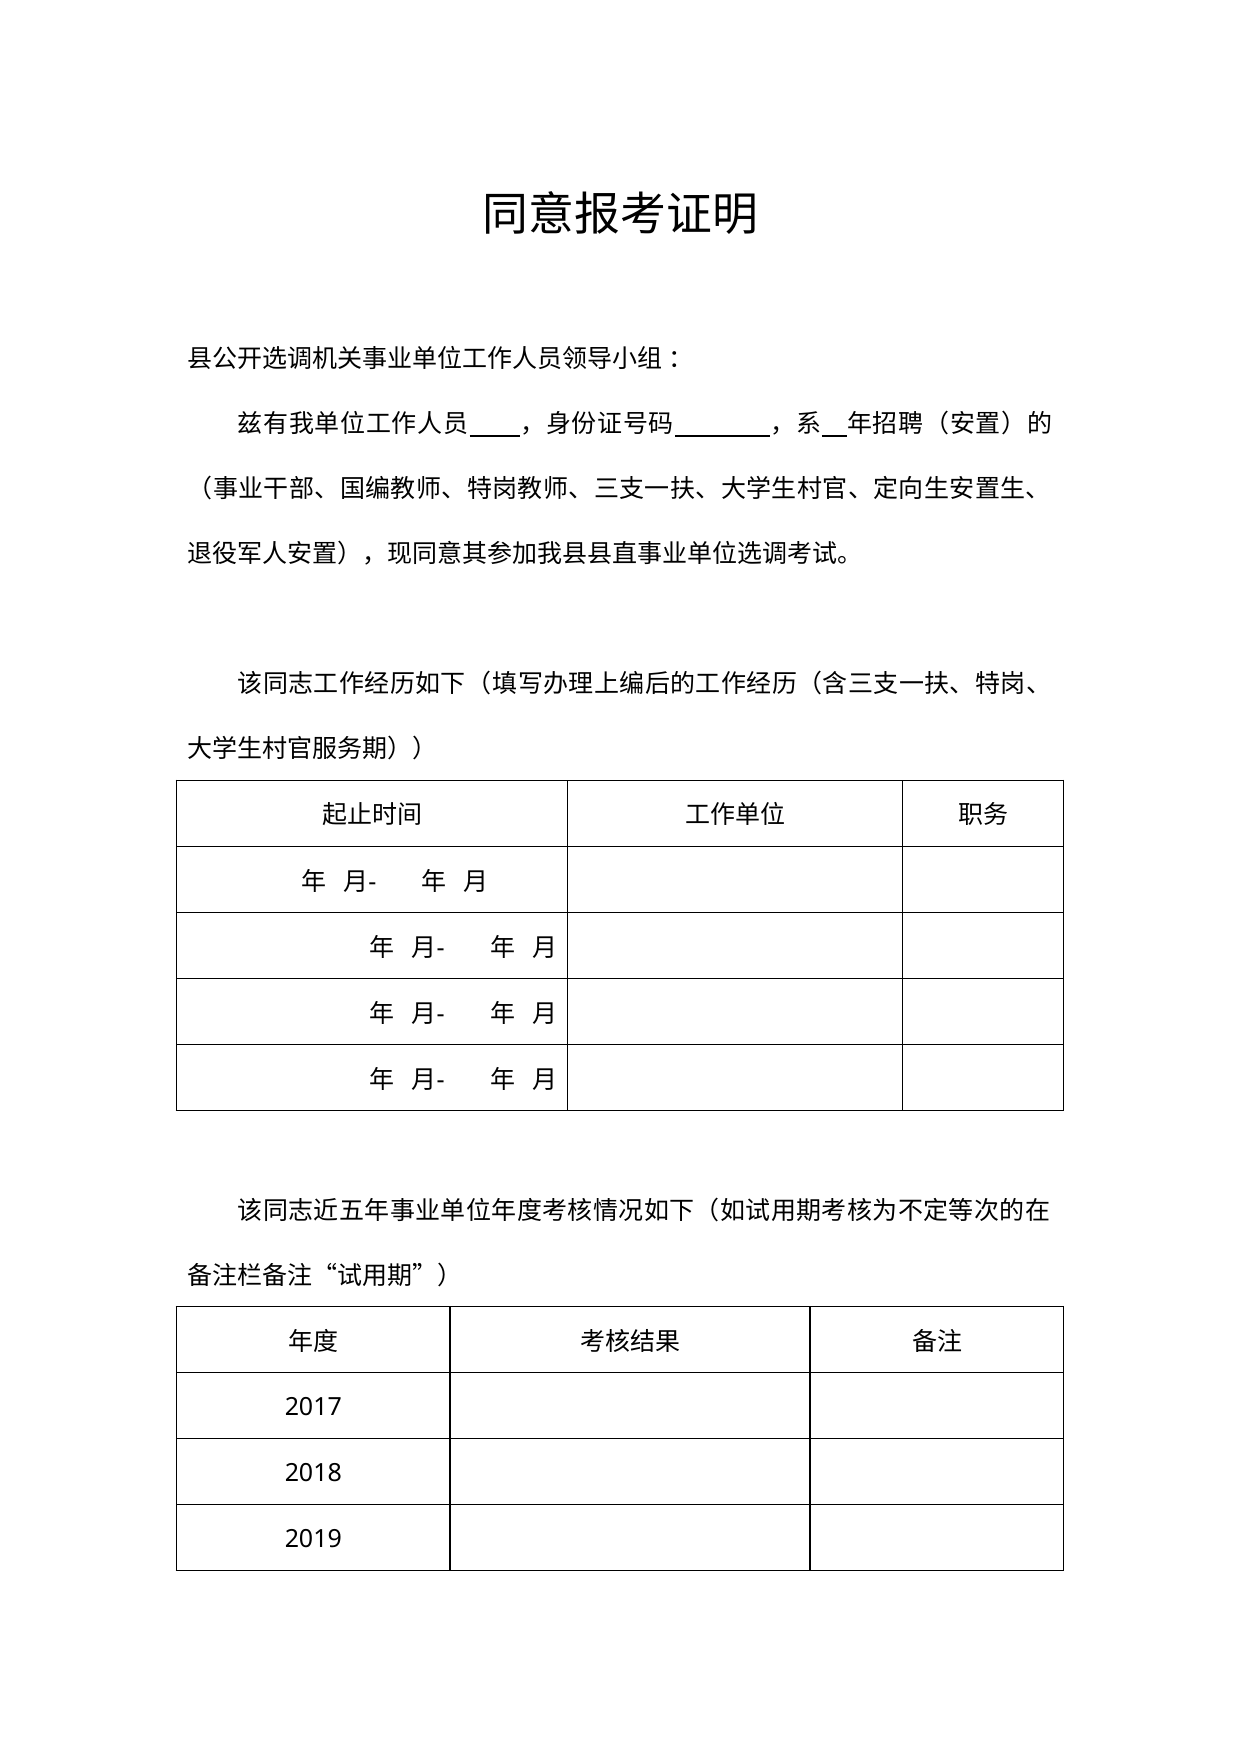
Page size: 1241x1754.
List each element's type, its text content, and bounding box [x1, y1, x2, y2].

table_header 职务 [903, 781, 1063, 846]
text 该同志近五年事业单位年度考核情况如下（如试用期考核为不定等次的在备注栏备注“试用期”） [187, 1176, 1053, 1306]
table_cell [568, 1045, 902, 1110]
text 县公开选调机关事业单位工作人员领导小组 ： [187, 324, 1053, 389]
table_cell [451, 1505, 809, 1570]
table_cell [903, 847, 1063, 912]
table_header 年度 [177, 1307, 449, 1372]
table_cell 年 月- 年 月 [177, 979, 567, 1044]
table_cell [451, 1373, 809, 1438]
table_cell [568, 979, 902, 1044]
table_header 工作单位 [568, 781, 902, 846]
table_header 起止时间 [177, 781, 567, 846]
table_cell [451, 1439, 809, 1504]
text 兹有我单位工作人员 ，身份证号码 ，系 年招聘（安置）的 （事业干部、国编教师、特岗教师、三支一扶、大学生村官、定向生安置生、退役军人安置），现同意其参加我县县直事业单位选调考试。 [187, 389, 1053, 584]
table_cell [811, 1505, 1063, 1570]
table_header 备注 [811, 1307, 1063, 1372]
table_cell 年 月- 年 月 [177, 913, 567, 978]
table_cell [903, 979, 1063, 1044]
table_header 考核结果 [451, 1307, 809, 1372]
table_cell [568, 913, 902, 978]
table_cell 2019 [177, 1505, 449, 1570]
table_cell 年 月- 年 月 [177, 847, 567, 912]
text 该同志工作经历如下（填写办理上编后的工作经历（含三支一扶、特岗、大学生村官服务期）） [187, 649, 1053, 779]
text 同意报考证明 [187, 162, 1053, 259]
table_cell [903, 1045, 1063, 1110]
table_cell 2017 [177, 1373, 449, 1438]
table_cell [568, 847, 902, 912]
table_cell [811, 1373, 1063, 1438]
table_cell [811, 1439, 1063, 1504]
table_cell 2018 [177, 1439, 449, 1504]
table_cell [903, 913, 1063, 978]
table_cell 年 月- 年 月 [177, 1045, 567, 1110]
